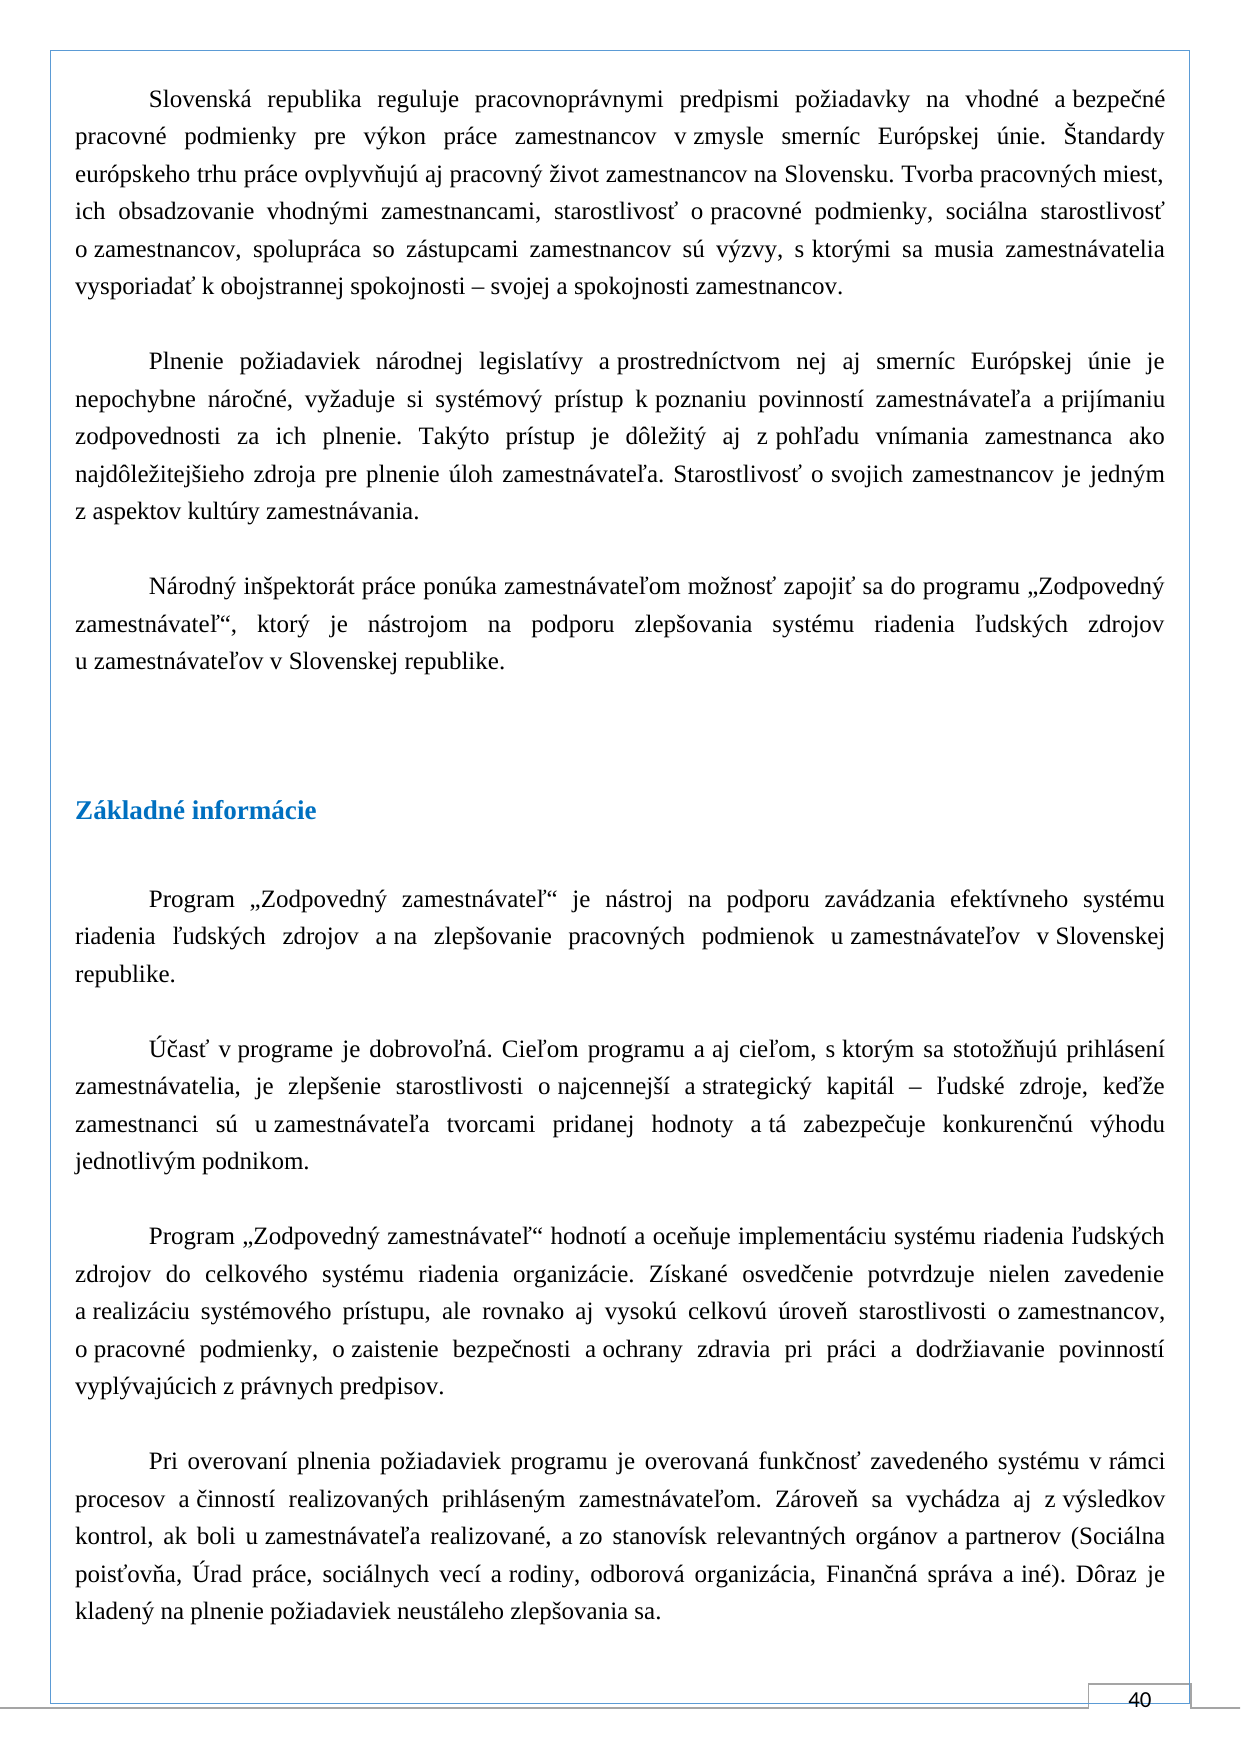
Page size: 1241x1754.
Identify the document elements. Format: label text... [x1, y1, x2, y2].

text Slovenská republika reguluje pracovnoprávnymi predpismi požiadavky na vhodné a bezpečné pracovné podmienky pre výkon práce zamestnancov v zmysle smerníc Európskej únie. Štandardy európskeho trhu práce ovplyvňujú aj pracovný život zamestnancov na Slovensku. Tvorba pracovných miest, ich obsadzovanie vhodnými zamestnancami, starostlivosť o pracovné podmienky, sociálna starostlivosť o zamestnancov, spolupráca so zástupcami zamestnancov sú výzvy, s ktorými sa musia zamestnávatelia vysporiadať k obojstrannej spokojnosti – svojej a spokojnosti zamestnancov. [75, 75, 1165, 300]
text Plnenie požiadaviek národnej legislatívy a prostredníctvom nej aj smerníc Európskej únie je nepochybne náročné, vyžaduje si systémový prístup k poznaniu povinností zamestnávateľa a prijímaniu zodpovednosti za ich plnenie. Takýto prístup je dôležitý aj z pohľadu vnímania zamestnanca ako najdôležitejšieho zdroja pre plnenie úloh zamestnávateľa. Starostlivosť o svojich zamestnancov je jedným z aspektov kultúry zamestnávania. [75, 337, 1165, 525]
text Pri overovaní plnenia požiadaviek programu je overovaná funkčnosť zavedeného systému v rámci procesov a činností realizovaných prihláseným zamestnávateľom. Zároveň sa vychádza aj z výsledkov kontrol, ak boli u zamestnávateľa realizované, a zo stanovísk relevantných orgánov a partnerov (Sociálna poisťovňa, Úrad práce, sociálnych vecí a rodiny, odborová organizácia, Finančná správa a iné). Dôraz je kladený na plnenie požiadaviek neustáleho zlepšovania sa. [75, 1438, 1165, 1625]
text Program „Zodpovedný zamestnávateľ“ je nástroj na podporu zavádzania efektívneho systému riadenia ľudských zdrojov a na zlepšovanie pracovných podmienok u zamestnávateľov v Slovenskej republike. [75, 875, 1165, 988]
text Program „Zodpovedný zamestnávateľ“ hodnotí a oceňuje implementáciu systému riadenia ľudských zdrojov do celkového systému riadenia organizácie. Získané osvedčenie potvrdzuje nielen zavedenie a realizáciu systémového prístupu, ale rovnako aj vysokú celkovú úroveň starostlivosti o zamestnancov, o pracovné podmienky, o zaistenie bezpečnosti a ochrany zdravia pri práci a dodržiavanie povinností vyplývajúcich z právnych predpisov. [75, 1213, 1165, 1400]
subtitle Základné informácie [75, 794, 1165, 826]
text Účasť v programe je dobrovoľná. Cieľom programu a aj cieľom, s ktorým sa stotožňujú prihlásení zamestnávatelia, je zlepšenie starostlivosti o najcennejší a strategický kapitál – ľudské zdroje, keďže zamestnanci sú u zamestnávateľa tvorcami pridanej hodnoty a tá zabezpečuje konkurenčnú výhodu jednotlivým podnikom. [75, 1025, 1165, 1175]
text Národný inšpektorát práce ponúka zamestnávateľom možnosť zapojiť sa do programu „Zodpovedný zamestnávateľ“, ktorý je nástrojom na podporu zlepšovania systému riadenia ľudských zdrojov u zamestnávateľov v Slovenskej republike. [75, 562, 1165, 675]
